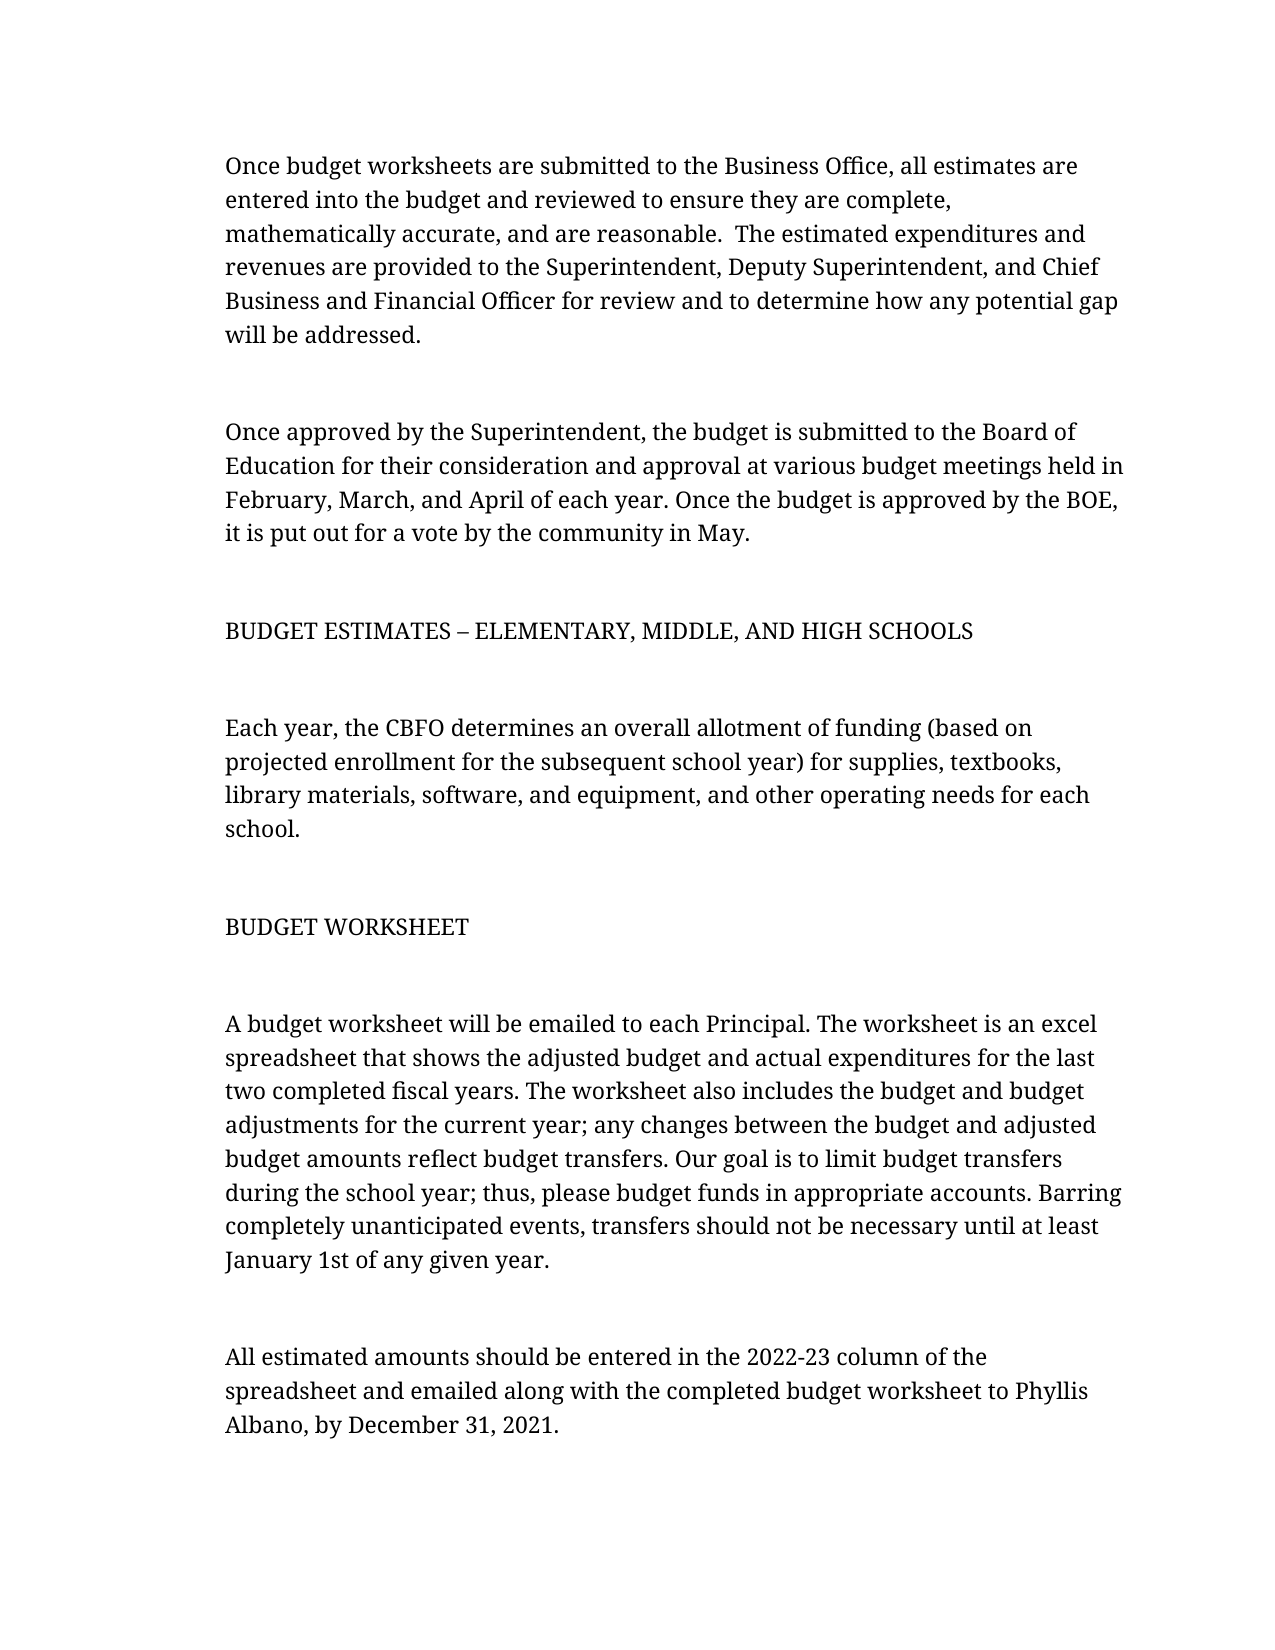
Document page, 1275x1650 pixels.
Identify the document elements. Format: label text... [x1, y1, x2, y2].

text A budget worksheet will be emailed to each Principal. The worksheet is an excel spreadsheet that shows the adjusted budget and actual expenditures for the last two completed fiscal years. The worksheet also includes the budget and budget adjustments for the current year; any changes between the budget and adjusted budget amounts reflect budget transfers. Our goal is to limit budget transfers during the school year; thus, please budget funds in appropriate accounts. Barring completely unanticipated events, transfers should not be necessary until at least January 1st of any given year. [225, 1008, 1125, 1275]
text Once budget worksheets are submitted to the Business Office, all estimates are entered into the budget and reviewed to ensure they are complete, mathematically accurate, and are reasonable. The estimated expenditures and revenues are provided to the Superintendent, Deputy Superintendent, and Chief Business and Financial Officer for review and to determine how any potential gap will be addressed. [225, 150, 1125, 350]
text Each year, the CBFO determines an overall allotment of funding (based on projected enrollment for the subsequent school year) for supplies, textbooks, library materials, software, and equipment, and other operating needs for each school. [225, 712, 1125, 844]
text BUDGET WORKSHEET [225, 910, 1125, 942]
text BUDGET ESTIMATES – ELEMENTARY, MIDDLE, AND HIGH SCHOOLS [225, 614, 1125, 646]
text Once approved by the Superintendent, the budget is submitted to the Board of Education for their consideration and approval at various budget meetings held in February, March, and April of each year. Once the budget is approved by the BOE, it is put out for a vote by the community in May. [225, 416, 1125, 548]
text All estimated amounts should be entered in the 2022-23 column of the spreadsheet and emailed along with the completed budget worksheet to Phyllis Albano, by December 31, 2021. [225, 1341, 1125, 1440]
